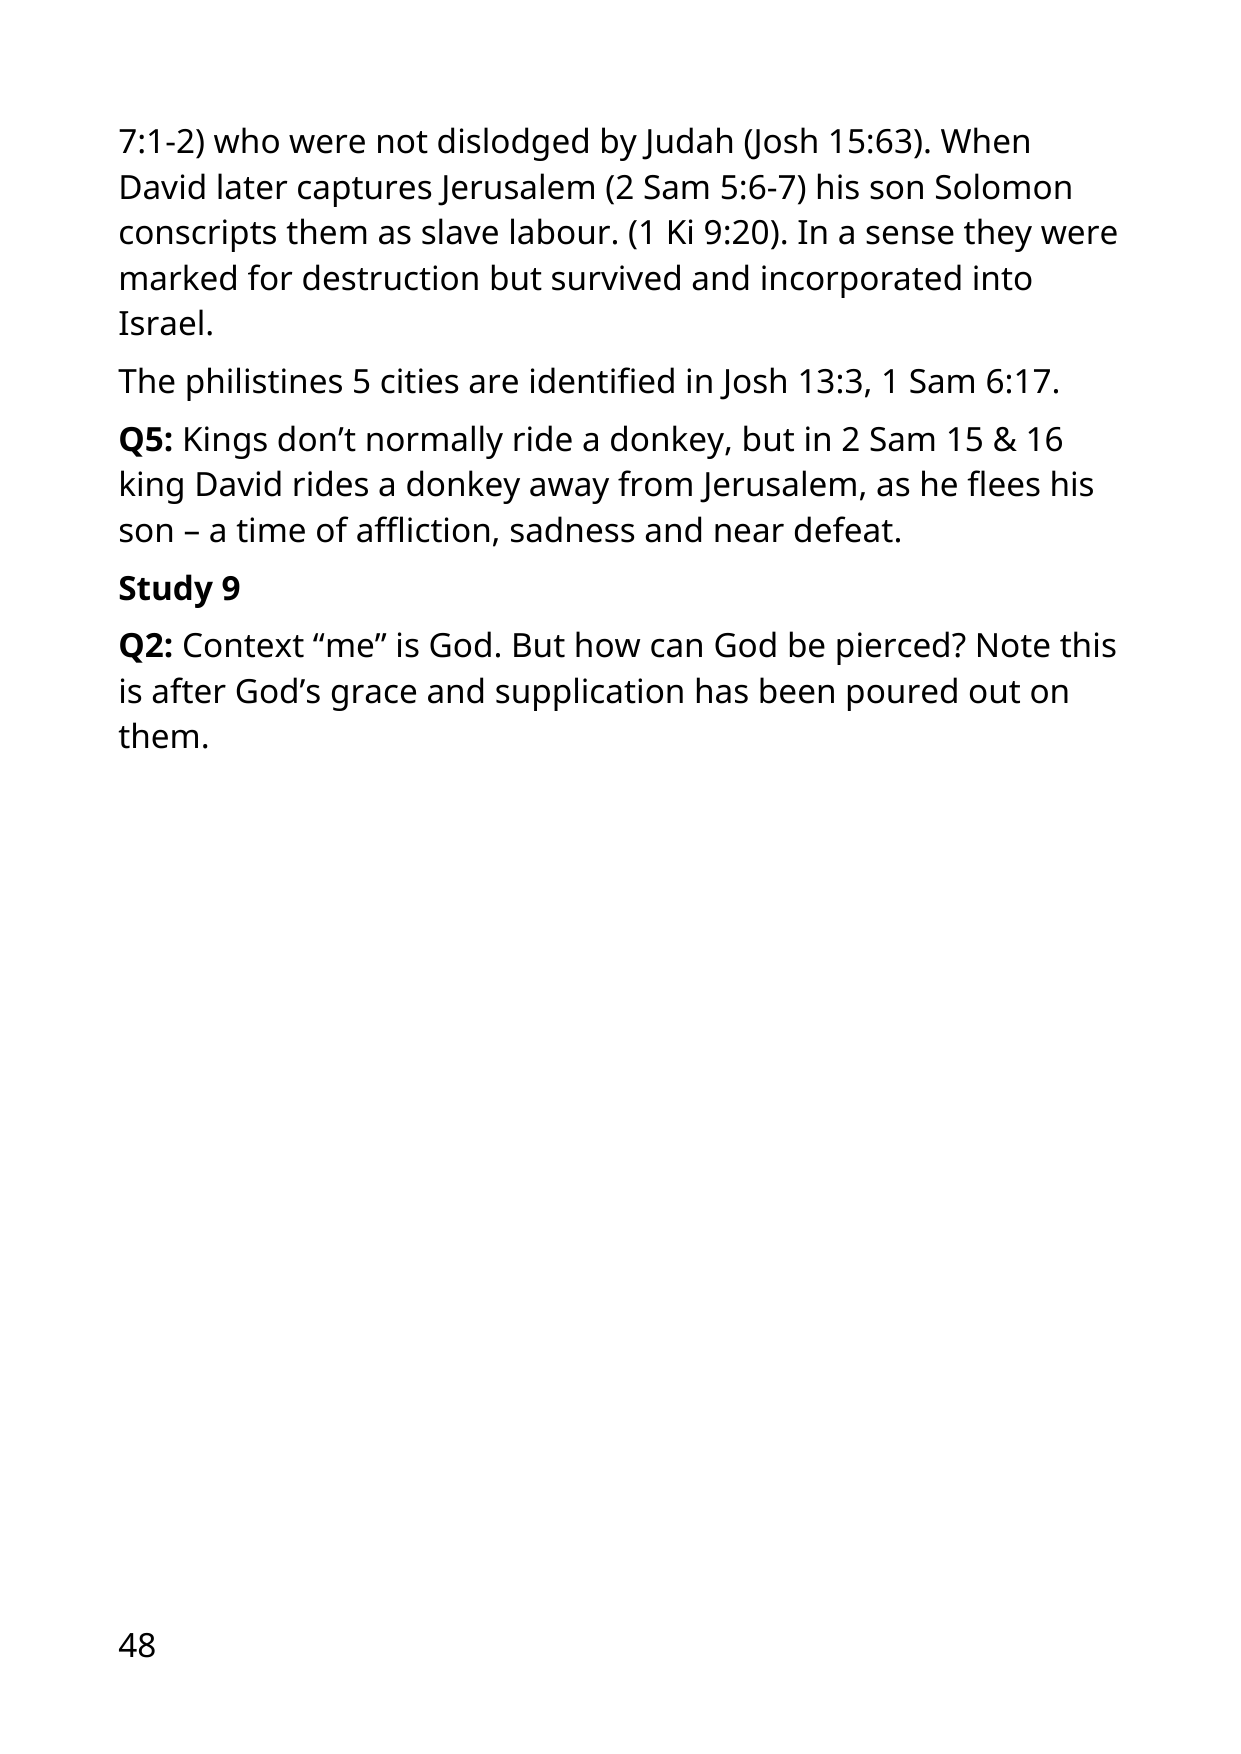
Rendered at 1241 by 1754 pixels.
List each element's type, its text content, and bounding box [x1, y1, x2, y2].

title Study 9 [118, 564, 1122, 610]
text Q5: Kings don’t normally ride a donkey, but in 2 Sam 15 & 16 king David rides a donkey away from Jerusalem, as he flees his son – a time of affliction, sadness and near defeat. [118, 416, 1122, 552]
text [118, 118, 1122, 345]
text The philistines 5 cities are identified in Josh 13:3, 1 Sam 6:17. [118, 358, 1122, 403]
text Q2: Context “me” is God. But how can God be pierced? Note this is after God’s grace and supplication has been poured out on them. [118, 622, 1122, 758]
